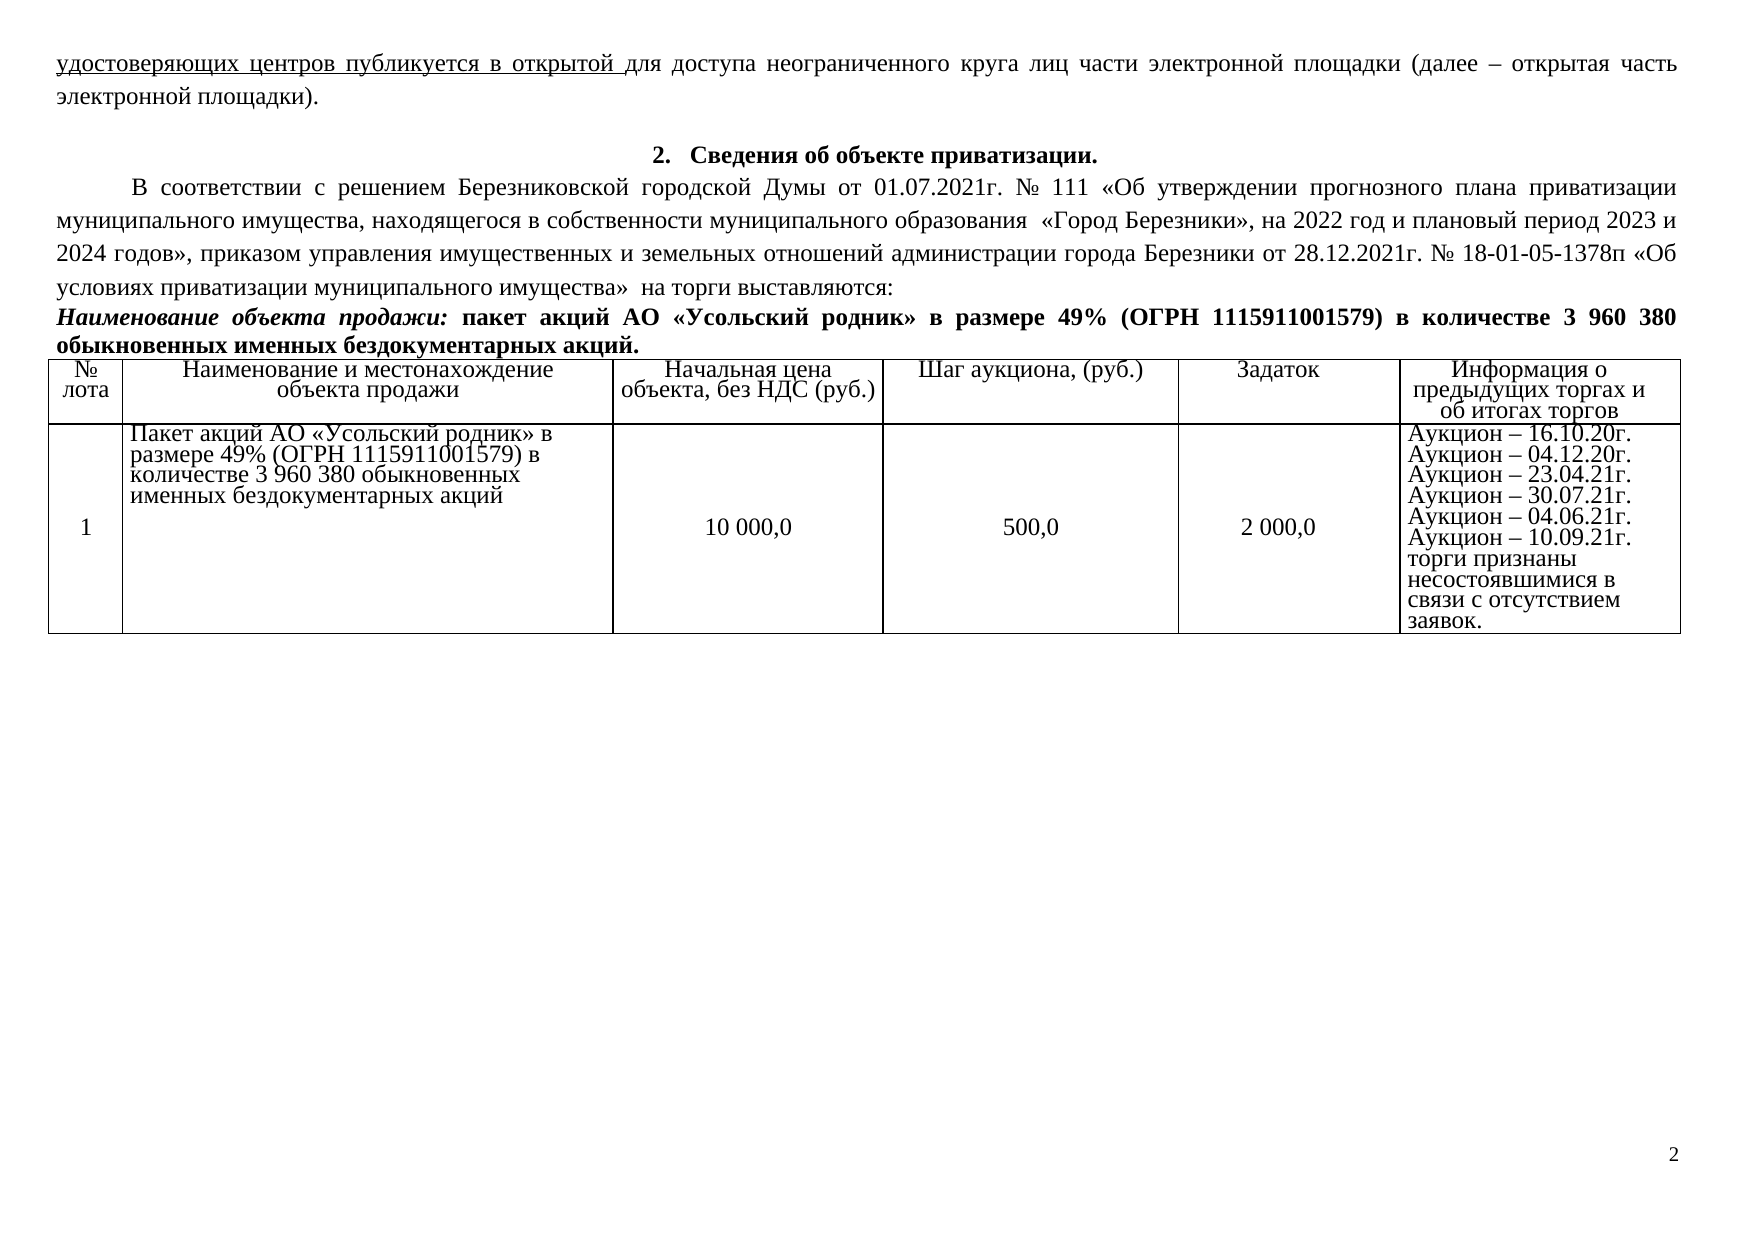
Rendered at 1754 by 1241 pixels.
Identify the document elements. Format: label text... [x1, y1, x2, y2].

table_cell Пакет акций АО «Усольский родник» в размере 49% (ОГРН 1115911001579) в количестве 3 960 380 обыкновенных именных бездокументарных акций [123, 425, 612, 633]
table_header Задаток [1179, 360, 1399, 423]
table_header Начальная цена объекта, без НДС (руб.) [614, 360, 882, 423]
text В соответствии с решением Березниковской городской Думы от 01.07.2021г. № 111 «Об утверждении прогнозного плана приватизации муниципального имущества, находящегося в собственности муниципального образования «Город Березники», на 2022 год и плановый период 2023 и 2024 годов», приказом управления имущественных и земельных отношений администрации города Березники от 28.12.2021г. № 18-01-05-1378п «Об условиях приватизации муниципального имущества» на торги выставляются: [56, 168, 1679, 302]
table_cell 10 000,0 [614, 425, 882, 633]
table_cell Аукцион – 16.10.20г. Аукцион – 04.12.20г. Аукцион – 23.04.21г. Аукцион – 30.07.21г. Аукцион – 04.06.21г. Аукцион – 10.09.21г. торги признаны несостоявшимися в связи с отсутствием заявок. [1401, 425, 1680, 633]
text Наименование объекта продажи: пакет акций АО «Усольский родник» в размере 49% (ОГРН 1115911001579) в количестве 3 960 380 обыкновенных именных бездокументарных акций. [56, 302, 1679, 359]
table_cell 500,0 [884, 425, 1178, 633]
table_cell 1 [49, 425, 122, 633]
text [56, 44, 1679, 111]
table_header № лота [49, 360, 122, 423]
table_header Шаг аукциона, (руб.) [884, 360, 1178, 423]
list Сведения об объекте приватизации. [71, 140, 1679, 168]
table_header Наименование и местонахождение объекта продажи [123, 360, 612, 423]
table_cell 2 000,0 [1179, 425, 1399, 633]
table_header Информация о предыдущих торгах и об итогах торгов [1401, 360, 1680, 423]
